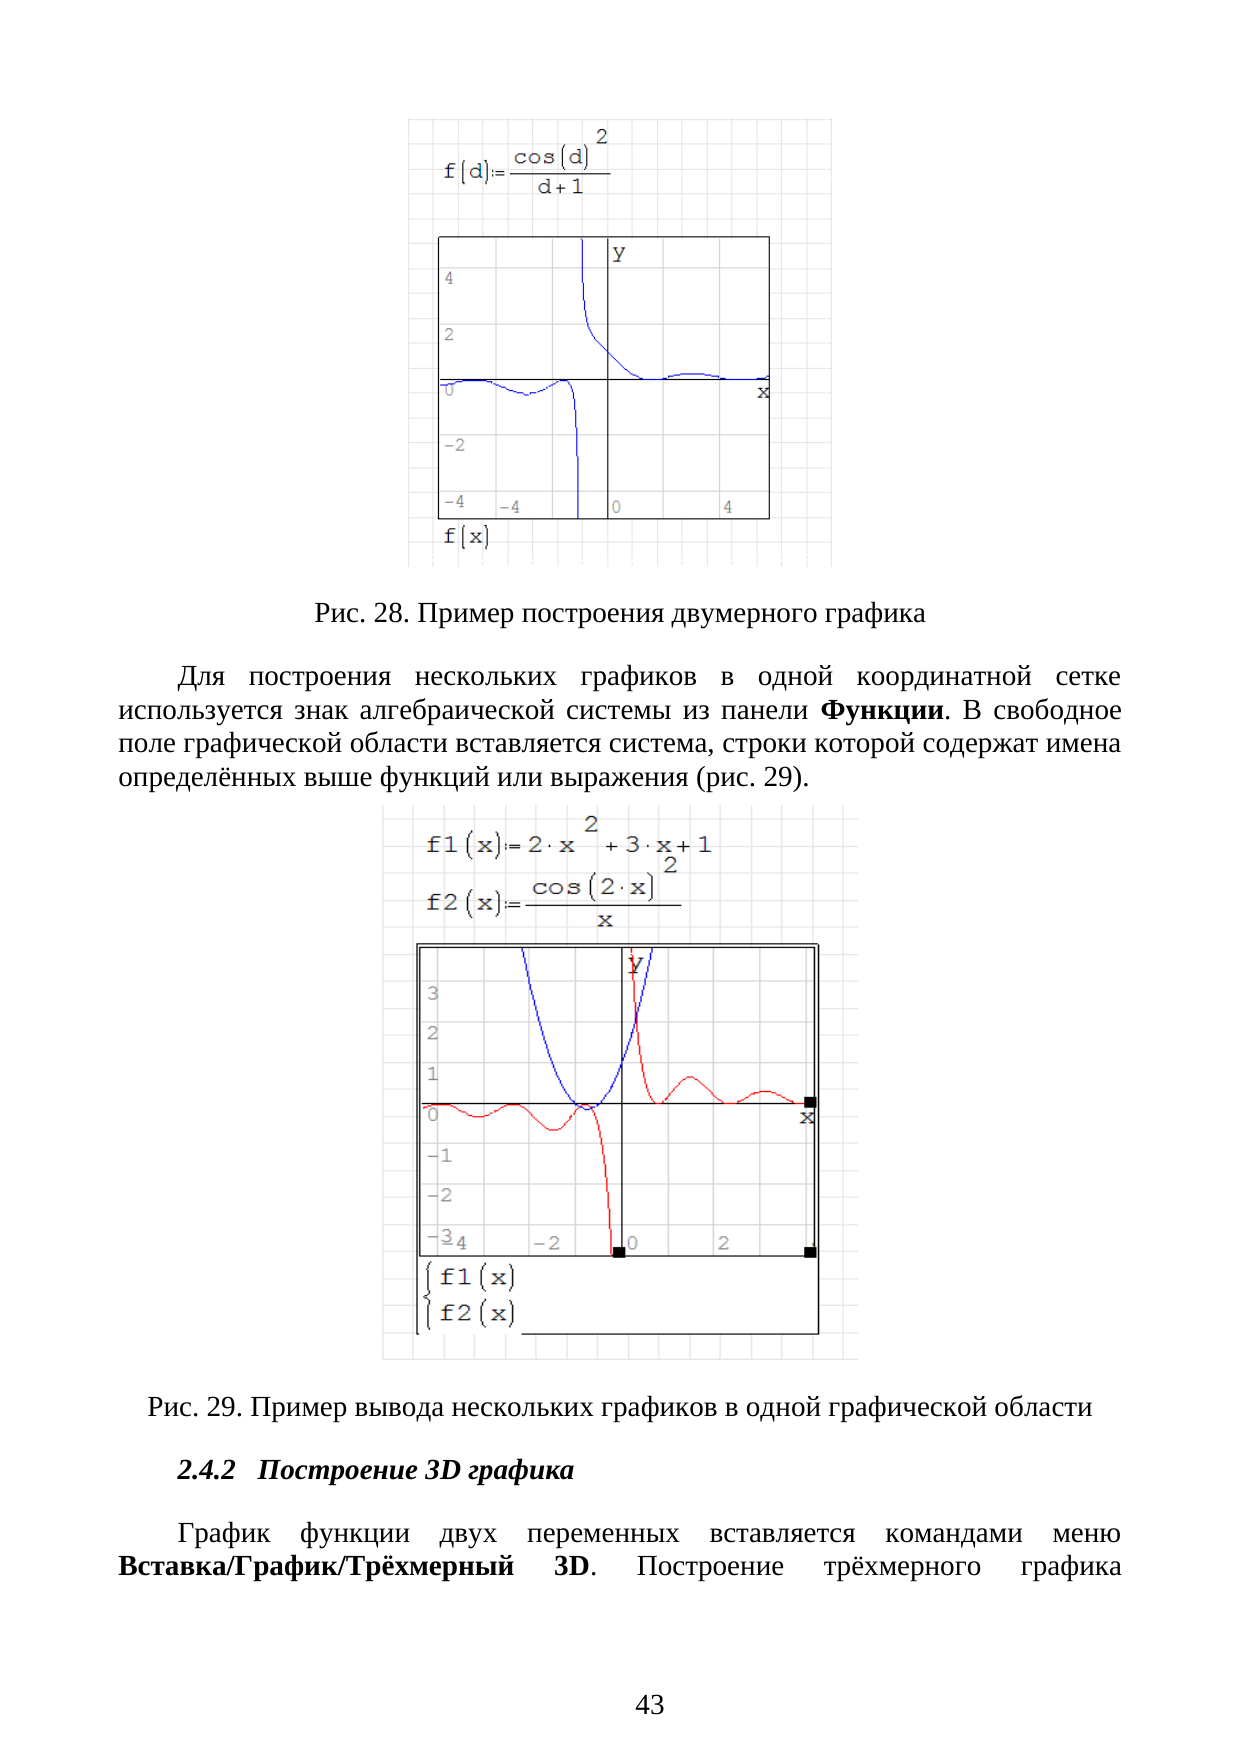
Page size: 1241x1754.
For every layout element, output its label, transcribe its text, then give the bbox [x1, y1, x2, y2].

text Рис. 29. Пример вывода нескольких графиков в одной графической области [118, 1389, 1122, 1423]
text Для построения нескольких графиков в одной координатной сетке используется знак алгебраической системы из панели Функции. В свободное поле графической области вставляется система, строки которой содержат имена определённых выше функций или выражения (рис. 29). [118, 658, 1122, 792]
picture [382, 805, 859, 1360]
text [118, 1515, 1122, 1582]
text Рис. 28. Пример построения двумерного графика [118, 596, 1122, 629]
text 2.4.2 Построение 3D графика [177, 1452, 1122, 1486]
picture [407, 118, 833, 567]
